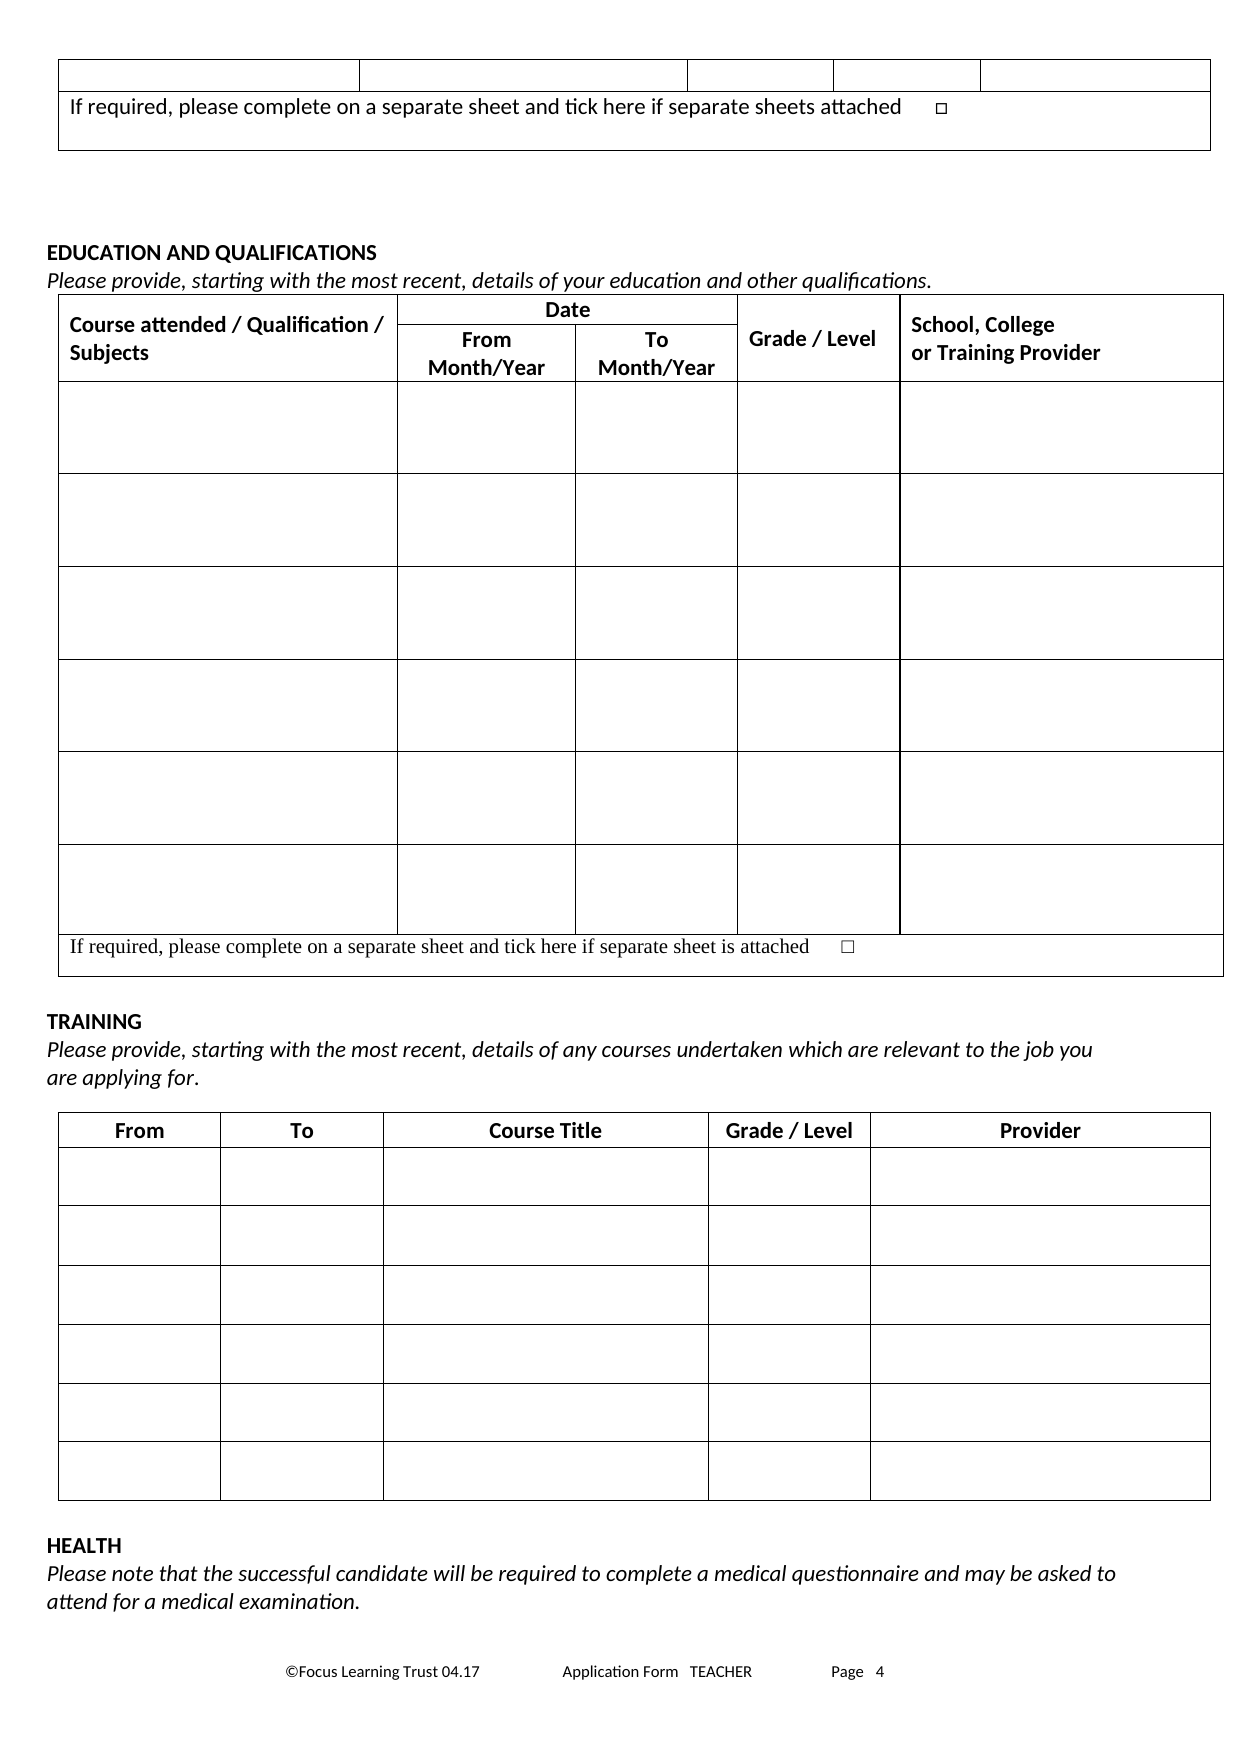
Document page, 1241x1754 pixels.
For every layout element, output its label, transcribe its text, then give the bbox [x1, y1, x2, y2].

table_cell [709, 1148, 870, 1205]
table_cell [384, 1206, 708, 1265]
table_cell [871, 1148, 1210, 1205]
table_cell [871, 1266, 1210, 1324]
table_header From [59, 1113, 220, 1147]
table_cell [398, 752, 575, 844]
table_cell [738, 474, 899, 566]
table_cell [981, 60, 1210, 91]
table_cell [59, 660, 397, 751]
table_cell [384, 1384, 708, 1441]
table_cell [901, 474, 1223, 566]
table_cell [398, 567, 575, 658]
table_cell [398, 474, 575, 566]
table_cell From Month/Year [398, 325, 575, 381]
table_cell [59, 1384, 220, 1441]
table_cell [59, 567, 397, 658]
table_cell [59, 60, 359, 91]
table_header Provider [871, 1113, 1210, 1147]
table_cell [384, 1325, 708, 1382]
table_cell [59, 845, 397, 933]
table_header Date [398, 295, 737, 324]
table_cell [901, 845, 1223, 933]
table_cell [59, 474, 397, 566]
text Please note that the successful candidate will be required to complete a medical questionnaire and may be asked to attend for a medical examination. [47, 1559, 1122, 1615]
table_cell [871, 1384, 1210, 1441]
table_cell [221, 1384, 383, 1441]
table_cell [709, 1206, 870, 1265]
table_cell [871, 1206, 1210, 1265]
table_cell [738, 752, 899, 844]
table_cell [360, 60, 687, 91]
text Please provide, starting with the most recent, details of your education and other qualifications. [47, 266, 1122, 294]
table_cell [901, 752, 1223, 844]
table_cell [59, 1206, 220, 1265]
table_cell [709, 1325, 870, 1382]
table_cell [901, 567, 1223, 658]
table_cell [709, 1266, 870, 1324]
table_cell [384, 1442, 708, 1499]
table_cell [738, 382, 899, 473]
table_cell [901, 660, 1223, 751]
table_cell [738, 845, 899, 933]
table_cell To Month/Year [576, 325, 737, 381]
table_cell [398, 660, 575, 751]
table_cell [384, 1266, 708, 1324]
table_cell [709, 1442, 870, 1499]
table_cell [709, 1384, 870, 1441]
table_cell [576, 382, 737, 473]
table_header Grade / Level [709, 1113, 870, 1147]
table_cell [221, 1206, 383, 1265]
table_header To [221, 1113, 383, 1147]
table_cell [901, 382, 1223, 473]
table_cell [59, 382, 397, 473]
table_header Grade / Level [738, 295, 899, 381]
table_cell If required, please complete on a separate sheet and tick here if separate sheets attached □ [59, 92, 1210, 150]
table_cell [221, 1325, 383, 1382]
table_cell [576, 474, 737, 566]
table_cell [221, 1442, 383, 1499]
table_cell [398, 382, 575, 473]
table_cell [59, 1442, 220, 1499]
table_cell [59, 1266, 220, 1324]
text EDUCATION AND QUALIFICATIONS [47, 238, 1122, 266]
table_cell [871, 1325, 1210, 1382]
table_header Course attended / Qualification / Subjects [59, 295, 397, 381]
text TRAINING [47, 1007, 1122, 1035]
table_cell [59, 1325, 220, 1382]
table_cell [59, 752, 397, 844]
table_cell [576, 660, 737, 751]
text HEALTH [47, 1531, 1122, 1559]
table_header Course Title [384, 1113, 708, 1147]
table_cell [576, 845, 737, 933]
table_cell [384, 1148, 708, 1205]
table_cell [398, 845, 575, 933]
table_cell [59, 1148, 220, 1205]
table_cell [688, 60, 833, 91]
table_cell [834, 60, 980, 91]
table_cell [871, 1442, 1210, 1499]
text Please provide, starting with the most recent, details of any courses undertaken which are relevant to the job you are applying for. [47, 1035, 1122, 1091]
table_cell [738, 567, 899, 658]
table_header School, College or Training Provider [901, 295, 1223, 381]
table_cell [221, 1148, 383, 1205]
table_cell [738, 660, 899, 751]
table_cell [576, 752, 737, 844]
table_cell [221, 1266, 383, 1324]
table_cell If required, please complete on a separate sheet and tick here if separate sheet is attached □ [59, 935, 1223, 976]
table_cell [576, 567, 737, 658]
